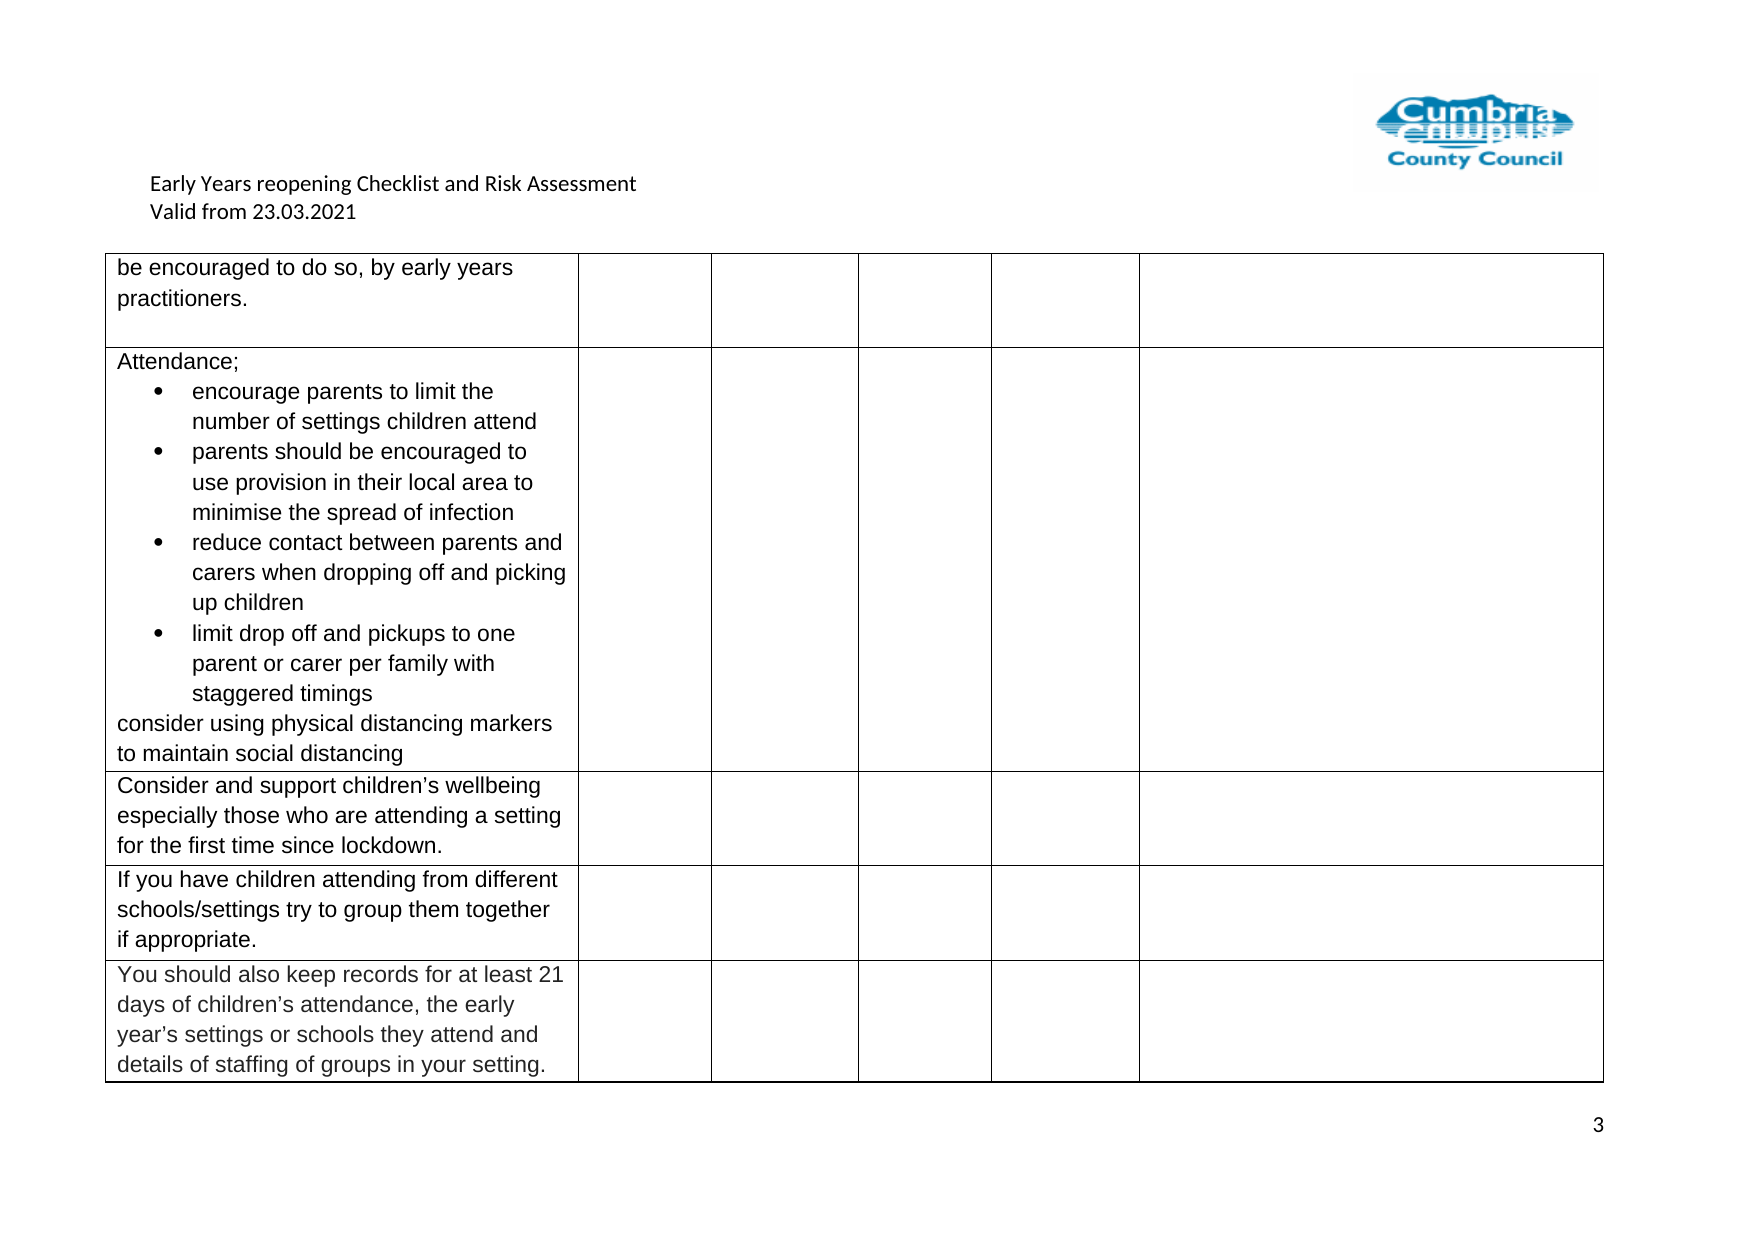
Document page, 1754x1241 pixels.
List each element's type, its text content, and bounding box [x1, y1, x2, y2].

table_cell If you have children attending from different schools/settings try to group them together if appropriate. [106, 866, 578, 959]
table_cell You should also keep records for at least 21 days of children’s attendance, the early year’s settings or schools they attend and details of staffing of groups in your setting. [106, 961, 578, 1081]
table_cell [992, 772, 1139, 865]
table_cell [106, 254, 578, 347]
table_cell Consider and support children’s wellbeing especially those who are attending a setting for the first time since lockdown. [106, 772, 578, 865]
table_cell [579, 348, 711, 771]
table_cell [859, 772, 991, 865]
table_cell [1140, 254, 1603, 347]
table_cell [579, 961, 711, 1081]
table_cell [859, 254, 991, 347]
table_cell [579, 254, 711, 347]
table_cell [712, 961, 858, 1081]
table_cell [992, 866, 1139, 959]
table_cell [712, 866, 858, 959]
table_cell [992, 961, 1139, 1081]
table_cell [992, 254, 1139, 347]
table_cell [859, 866, 991, 959]
table_cell [712, 348, 858, 771]
table_cell [1140, 348, 1603, 771]
table_cell [712, 254, 858, 347]
table_cell [579, 866, 711, 959]
table_cell Attendance; encourage parents to limit the number of settings children attend parents should be encouraged to use provision in their local area to minimise the spread of infection reduce contact between parents and carers when dropping off and picking up children limit drop off and pickups to one parent or carer per family with staggered timings consider using physical distancing markers to maintain social distancing [106, 348, 578, 771]
table_cell [579, 772, 711, 865]
table_cell [859, 961, 991, 1081]
table_cell [1140, 772, 1603, 865]
table_cell [992, 348, 1139, 771]
table_cell [1140, 866, 1603, 959]
table_cell [1140, 961, 1603, 1081]
table_cell [712, 772, 858, 865]
table_cell [859, 348, 991, 771]
